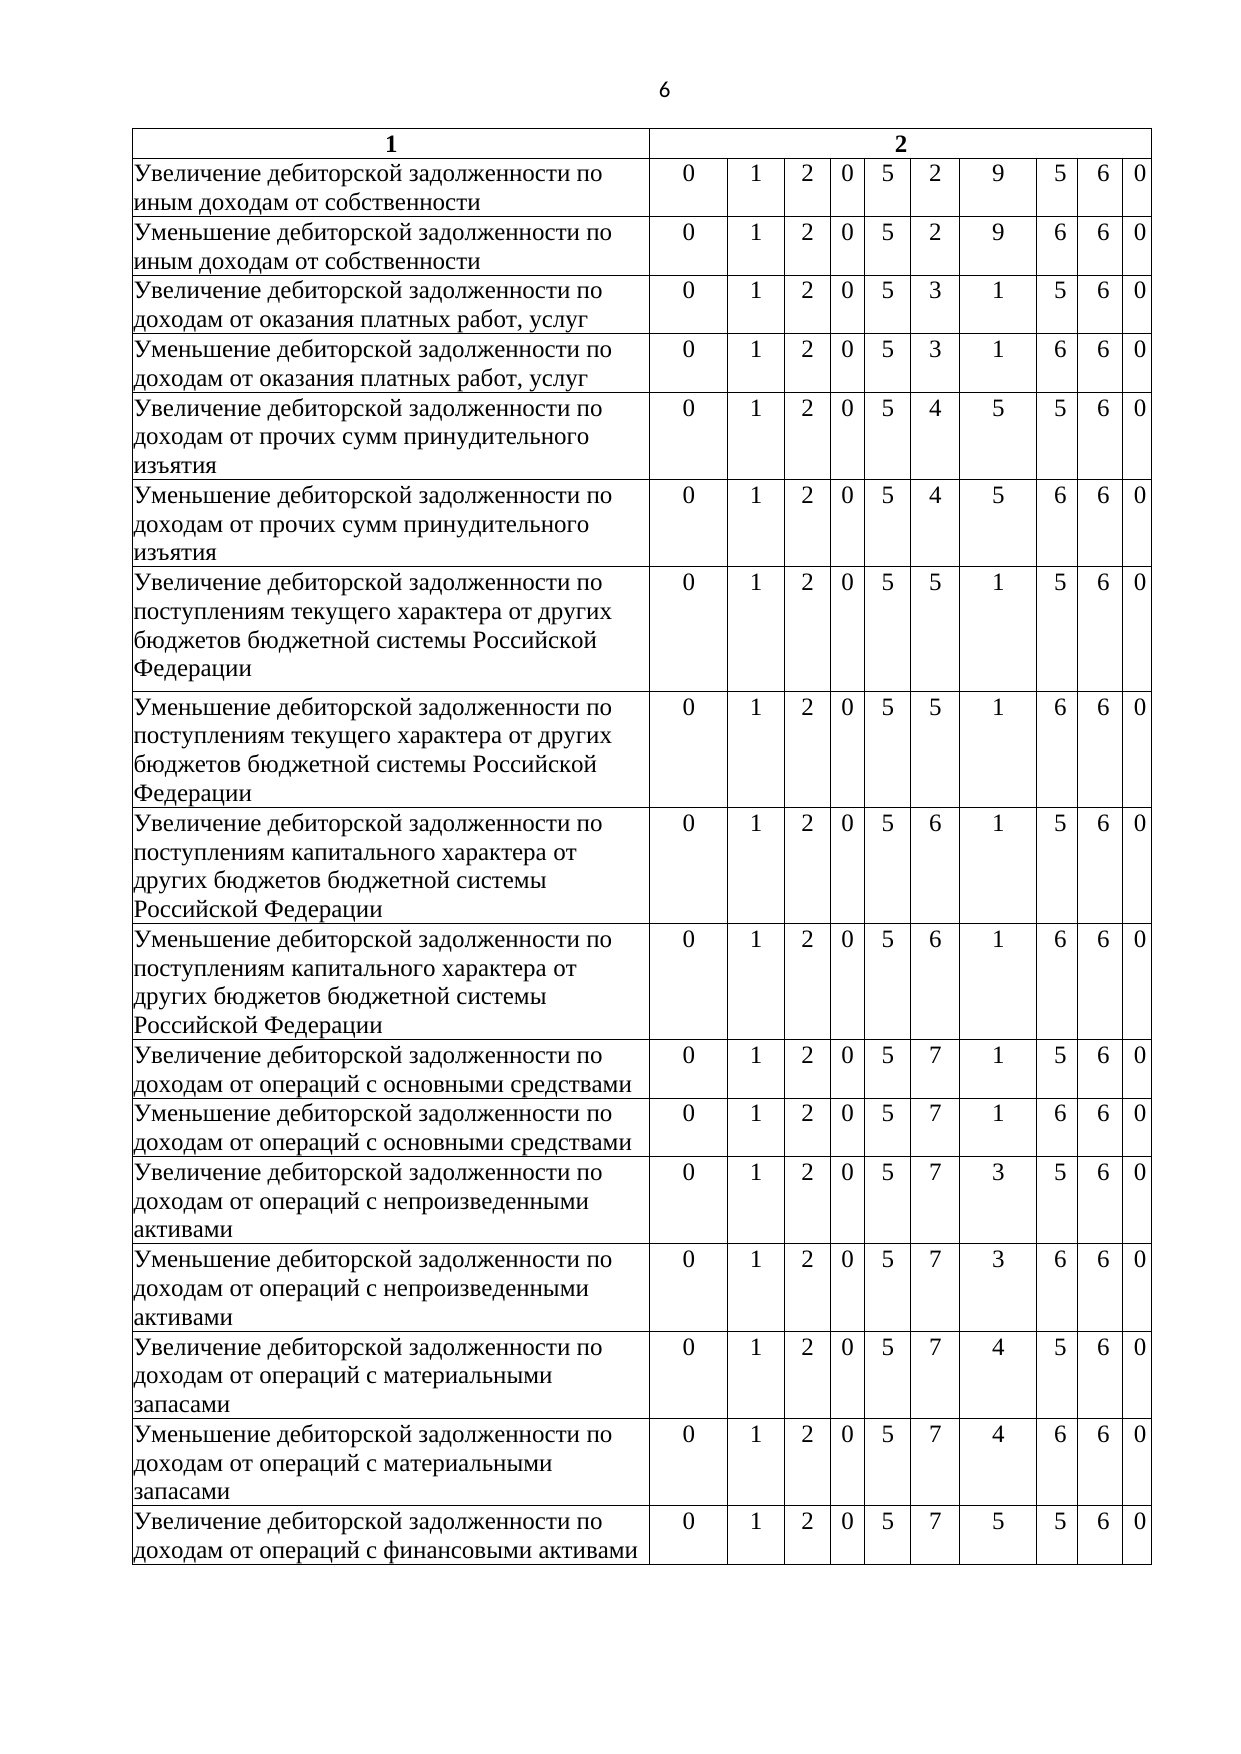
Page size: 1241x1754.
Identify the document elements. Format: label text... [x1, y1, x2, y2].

table_cell 0 [650, 480, 727, 566]
table_cell 2 [785, 1157, 830, 1243]
table_cell 6 [1078, 1244, 1122, 1331]
table_cell 7 [911, 1244, 959, 1331]
table_cell 2 [785, 692, 830, 807]
table_cell 4 [911, 480, 959, 566]
table_cell 0 [831, 1040, 864, 1097]
table_header 1 [133, 129, 649, 157]
table_cell 0 [831, 808, 864, 923]
table_cell 0 [831, 276, 864, 333]
table_cell Увеличение дебиторской задолженности по иным доходам от собственности [133, 159, 649, 216]
table_cell 1 [728, 808, 784, 923]
table_cell 0 [831, 480, 864, 566]
table_cell 5 [865, 1332, 910, 1418]
table_cell 1 [728, 692, 784, 807]
table_cell 5 [1037, 567, 1077, 691]
table_cell 0 [650, 924, 727, 1039]
table_cell Увеличение дебиторской задолженности по поступлениям текущего характера от других бюджетов бюджетной системы Российской Федерации [133, 567, 649, 691]
table_cell 0 [1123, 924, 1151, 1039]
table_cell 6 [1078, 480, 1122, 566]
table_cell 1 [728, 567, 784, 691]
table_cell 0 [650, 276, 727, 333]
table_cell 1 [960, 808, 1036, 923]
table_cell 1 [728, 480, 784, 566]
table_cell 5 [865, 1040, 910, 1097]
table_cell 6 [1078, 217, 1122, 274]
table_cell 7 [911, 1419, 959, 1505]
table_cell 0 [1123, 1332, 1151, 1418]
table_cell 6 [1078, 1099, 1122, 1156]
table_cell Уменьшение дебиторской задолженности по доходам от операций с непроизведенными активами [133, 1244, 649, 1331]
table_cell 0 [1123, 567, 1151, 691]
table_cell 1 [728, 1419, 784, 1505]
table_cell 6 [1078, 334, 1122, 392]
table_cell 0 [831, 159, 864, 216]
table_cell 6 [1037, 334, 1077, 392]
table_cell 0 [1123, 692, 1151, 807]
table_cell 2 [785, 1332, 830, 1418]
table_cell 1 [728, 276, 784, 333]
table_cell 5 [865, 567, 910, 691]
table_cell 0 [831, 692, 864, 807]
table_cell 0 [831, 334, 864, 392]
table_cell 0 [650, 217, 727, 274]
table_cell 2 [785, 808, 830, 923]
table_cell 0 [831, 1332, 864, 1418]
table_cell 0 [831, 567, 864, 691]
table_cell 0 [1123, 334, 1151, 392]
table_cell Уменьшение дебиторской задолженности по доходам от прочих сумм принудительного изъятия [133, 480, 649, 566]
table_cell Увеличение дебиторской задолженности по доходам от операций с финансовыми активами [133, 1506, 649, 1564]
table_cell 0 [650, 1040, 727, 1097]
table_cell 2 [785, 480, 830, 566]
table_cell 2 [785, 276, 830, 333]
table_cell 0 [650, 334, 727, 392]
table_cell 2 [785, 1419, 830, 1505]
table_cell 3 [911, 334, 959, 392]
table_cell 9 [960, 159, 1036, 216]
table_cell 0 [831, 1419, 864, 1505]
table_cell 5 [960, 1506, 1036, 1564]
table_cell 5 [865, 1506, 910, 1564]
table_cell 7 [911, 1099, 959, 1156]
table_cell 6 [1037, 924, 1077, 1039]
table_cell 1 [728, 159, 784, 216]
table_cell 0 [831, 1099, 864, 1156]
table_cell 2 [785, 1040, 830, 1097]
table_cell Уменьшение дебиторской задолженности по иным доходам от собственности [133, 217, 649, 274]
table_cell 0 [650, 1099, 727, 1156]
table_cell 0 [650, 692, 727, 807]
table_cell 0 [650, 159, 727, 216]
table_cell 2 [785, 1099, 830, 1156]
table_cell 0 [650, 567, 727, 691]
table_cell 0 [650, 1157, 727, 1243]
table_cell 4 [960, 1332, 1036, 1418]
table_cell 6 [1078, 567, 1122, 691]
table_cell 6 [1037, 217, 1077, 274]
table_cell 5 [865, 1244, 910, 1331]
table_cell 5 [1037, 393, 1077, 479]
table_cell 5 [865, 393, 910, 479]
table_cell 5 [865, 276, 910, 333]
table_cell 1 [728, 924, 784, 1039]
table_cell 5 [865, 334, 910, 392]
table_cell 1 [960, 1040, 1036, 1097]
table_cell 6 [1078, 1157, 1122, 1243]
table_cell 6 [1037, 1419, 1077, 1505]
table_cell 5 [865, 1419, 910, 1505]
table_cell 0 [831, 1157, 864, 1243]
table_cell 5 [1037, 1332, 1077, 1418]
table_cell 0 [831, 1244, 864, 1331]
table_cell 2 [785, 567, 830, 691]
table_cell 1 [960, 334, 1036, 392]
table_cell 5 [865, 692, 910, 807]
table_cell 5 [865, 1099, 910, 1156]
table_cell 0 [1123, 1419, 1151, 1505]
table_cell 6 [911, 808, 959, 923]
table_cell 1 [728, 1244, 784, 1331]
table_cell 0 [831, 217, 864, 274]
table_cell Уменьшение дебиторской задолженности по поступлениям капитального характера от других бюджетов бюджетной системы Российской Федерации [133, 924, 649, 1039]
table_cell 1 [728, 1157, 784, 1243]
table_cell 3 [911, 276, 959, 333]
table_cell 5 [960, 480, 1036, 566]
table_cell 7 [911, 1040, 959, 1097]
table_cell 4 [960, 1419, 1036, 1505]
table_cell 0 [1123, 217, 1151, 274]
table_cell 0 [650, 1419, 727, 1505]
table_cell Увеличение дебиторской задолженности по доходам от операций с непроизведенными активами [133, 1157, 649, 1243]
table_cell 6 [1078, 159, 1122, 216]
table_cell 6 [1078, 808, 1122, 923]
table_cell 2 [785, 393, 830, 479]
table_cell 3 [960, 1157, 1036, 1243]
table_cell 6 [1037, 1099, 1077, 1156]
table_cell Уменьшение дебиторской задолженности по доходам от оказания платных работ, услуг [133, 334, 649, 392]
table_cell 0 [1123, 393, 1151, 479]
table_cell 2 [785, 924, 830, 1039]
table_cell 1 [960, 567, 1036, 691]
table_cell 6 [1078, 1332, 1122, 1418]
table_cell Увеличение дебиторской задолженности по доходам от операций с основными средствами [133, 1040, 649, 1097]
table_cell 0 [650, 808, 727, 923]
table_cell 1 [728, 334, 784, 392]
table_cell 1 [960, 276, 1036, 333]
table_cell 6 [1078, 692, 1122, 807]
table_cell 0 [1123, 1099, 1151, 1156]
table_header 2 [650, 129, 1151, 157]
table_cell 6 [1078, 1040, 1122, 1097]
table_cell 5 [865, 1157, 910, 1243]
table_cell 5 [865, 480, 910, 566]
table_cell 1 [728, 393, 784, 479]
table_cell 0 [1123, 1244, 1151, 1331]
table_cell 6 [1078, 276, 1122, 333]
table_cell 7 [911, 1157, 959, 1243]
table_cell Увеличение дебиторской задолженности по доходам от оказания платных работ, услуг [133, 276, 649, 333]
table_cell 3 [960, 1244, 1036, 1331]
table_cell Увеличение дебиторской задолженности по доходам от операций с материальными запасами [133, 1332, 649, 1418]
table_cell Увеличение дебиторской задолженности по доходам от прочих сумм принудительного изъятия [133, 393, 649, 479]
table_cell 4 [911, 393, 959, 479]
table_cell Уменьшение дебиторской задолженности по доходам от операций с материальными запасами [133, 1419, 649, 1505]
table_cell 2 [911, 217, 959, 274]
table_cell 7 [911, 1506, 959, 1564]
table_cell 0 [650, 1244, 727, 1331]
table_cell 5 [865, 217, 910, 274]
table_cell 1 [960, 1099, 1036, 1156]
table_cell 2 [785, 217, 830, 274]
table_cell Уменьшение дебиторской задолженности по поступлениям текущего характера от других бюджетов бюджетной системы Российской Федерации [133, 692, 649, 807]
table_cell 6 [1078, 1419, 1122, 1505]
table_cell Уменьшение дебиторской задолженности по доходам от операций с основными средствами [133, 1099, 649, 1156]
table_cell 6 [1078, 1506, 1122, 1564]
table_cell 0 [831, 393, 864, 479]
table_cell 1 [728, 1332, 784, 1418]
table_cell 6 [1037, 480, 1077, 566]
table_cell 0 [650, 1332, 727, 1418]
table_cell 5 [865, 808, 910, 923]
table_cell 5 [911, 567, 959, 691]
table_cell 1 [728, 217, 784, 274]
table_cell 0 [1123, 1157, 1151, 1243]
table_cell 2 [785, 159, 830, 216]
table_cell 6 [1078, 393, 1122, 479]
table_cell 0 [831, 924, 864, 1039]
table_cell 2 [911, 159, 959, 216]
table_cell 6 [1037, 692, 1077, 807]
table_cell 0 [1123, 276, 1151, 333]
table_cell 5 [960, 393, 1036, 479]
table_cell 5 [911, 692, 959, 807]
table_cell 1 [728, 1040, 784, 1097]
table_cell 2 [785, 1506, 830, 1564]
table_cell 6 [1078, 924, 1122, 1039]
table_cell 5 [1037, 1040, 1077, 1097]
table_cell 2 [785, 334, 830, 392]
table_cell 0 [650, 1506, 727, 1564]
table_cell 5 [1037, 1157, 1077, 1243]
table_cell 7 [911, 1332, 959, 1418]
table_cell 5 [1037, 159, 1077, 216]
table_cell 0 [1123, 808, 1151, 923]
table_cell 1 [728, 1506, 784, 1564]
table_cell 1 [960, 692, 1036, 807]
table_cell 0 [1123, 1506, 1151, 1564]
table_cell 0 [1123, 480, 1151, 566]
table_cell 5 [865, 924, 910, 1039]
table_cell 6 [911, 924, 959, 1039]
table_cell 9 [960, 217, 1036, 274]
table_cell 0 [650, 393, 727, 479]
table_cell 2 [785, 1244, 830, 1331]
table_cell 0 [1123, 1040, 1151, 1097]
table_cell 5 [1037, 808, 1077, 923]
table_cell 1 [960, 924, 1036, 1039]
table_cell 6 [1037, 1244, 1077, 1331]
table_cell 0 [831, 1506, 864, 1564]
table_cell 5 [865, 159, 910, 216]
table_cell 5 [1037, 1506, 1077, 1564]
table_cell 0 [1123, 159, 1151, 216]
table_cell Увеличение дебиторской задолженности по поступлениям капитального характера от других бюджетов бюджетной системы Российской Федерации [133, 808, 649, 923]
table_cell 5 [1037, 276, 1077, 333]
table_cell 1 [728, 1099, 784, 1156]
